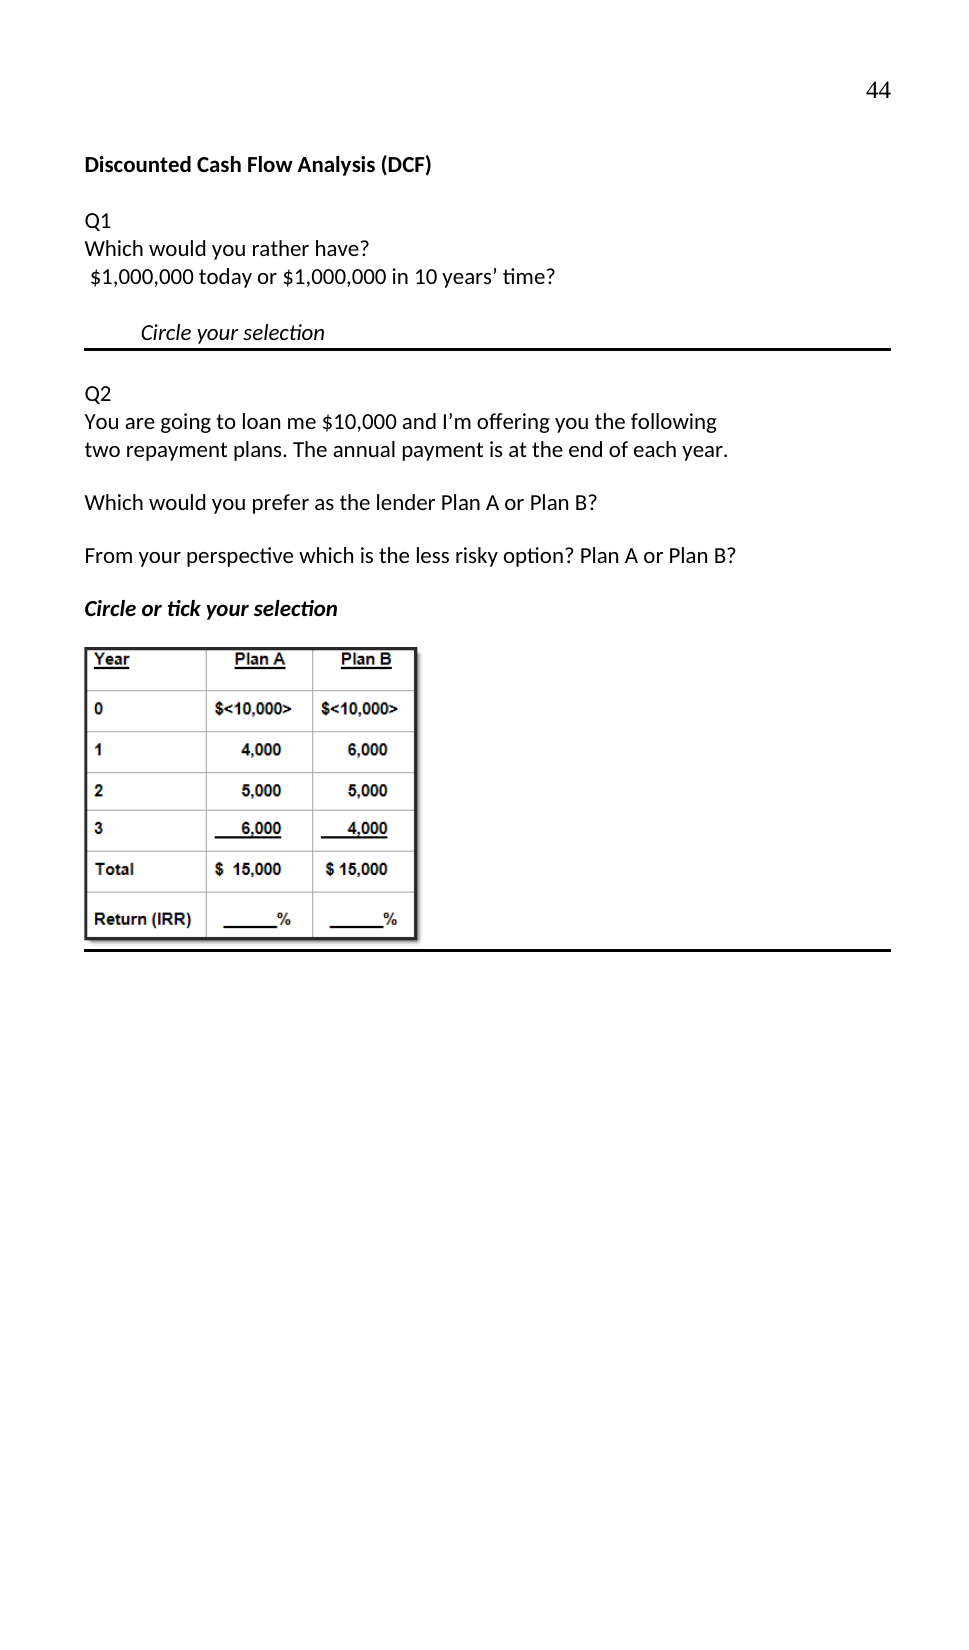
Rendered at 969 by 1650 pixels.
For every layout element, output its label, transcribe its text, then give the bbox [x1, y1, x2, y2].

subtitle Q1 [84, 206, 891, 234]
subtitle two repayment plans. The annual payment is at the end of each year. [84, 435, 891, 463]
subtitle You are going to loan me $10,000 and I’m offering you the following [84, 407, 891, 435]
subtitle Circle or tick your selection [84, 594, 891, 622]
subtitle Discounted Cash Flow Analysis (DCF) [84, 150, 891, 178]
picture [84, 647, 424, 947]
subtitle From your perspective which is the less risky option? Plan A or Plan B? [84, 541, 891, 569]
subtitle Which would you prefer as the lender Plan A or Plan B? [84, 488, 891, 516]
subtitle Circle your selection [84, 318, 891, 348]
subtitle Which would you rather have? [84, 234, 891, 262]
subtitle Q2 [84, 379, 891, 407]
subtitle $1,000,000 today or $1,000,000 in 10 years’ time? [84, 262, 891, 290]
